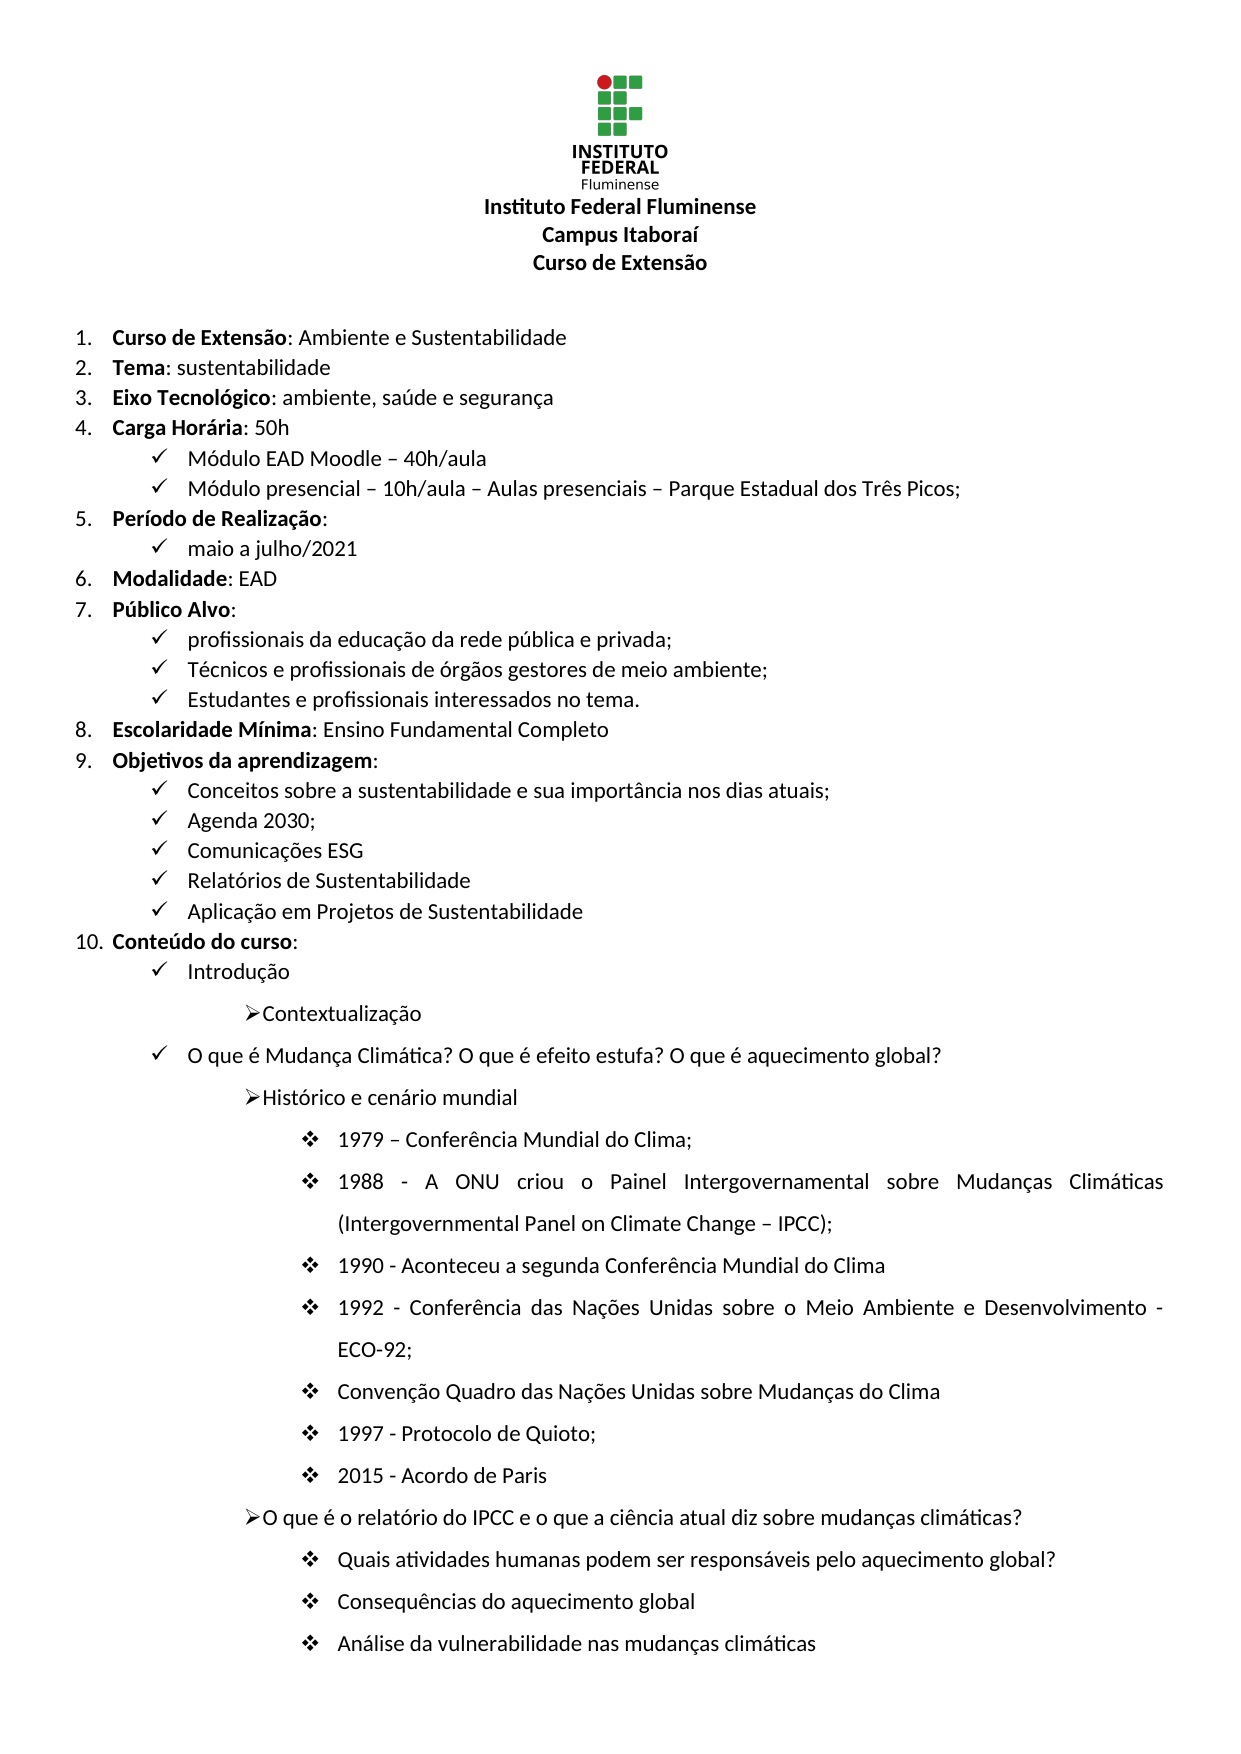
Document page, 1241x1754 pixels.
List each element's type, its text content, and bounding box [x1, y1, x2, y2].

list Módulo EAD Moodle – 40h/aula [150, 444, 1165, 472]
list Conteúdo do curso: [75, 927, 1165, 955]
list Análise da vulnerabilidade nas mudanças climáticas [300, 1629, 1165, 1657]
list Objetivos da aprendizagem: [75, 746, 1165, 774]
picture [551, 73, 689, 192]
list 1979 – Conferência Mundial do Clima; [300, 1125, 1165, 1153]
list Quais atividades humanas podem ser responsáveis pelo aquecimento global? [300, 1545, 1165, 1573]
list Estudantes e profissionais interessados no tema. [150, 685, 1165, 713]
list Técnicos e profissionais de órgãos gestores de meio ambiente; [150, 655, 1165, 683]
text Curso de Extensão [75, 248, 1165, 276]
text Campus Itaboraí [75, 220, 1165, 248]
list Conceitos sobre a sustentabilidade e sua importância nos dias atuais; [150, 776, 1165, 804]
list Período de Realização: [75, 504, 1165, 532]
list Comunicações ESG [150, 836, 1165, 864]
list Público Alvo: [75, 595, 1165, 623]
list Consequências do aquecimento global [300, 1587, 1165, 1615]
list Introdução [150, 957, 1165, 985]
list O que é Mudança Climática? O que é efeito estufa? O que é aquecimento global? [150, 1041, 1165, 1069]
list Curso de Extensão: Ambiente e Sustentabilidade [75, 323, 1165, 351]
list Eixo Tecnológico: ambiente, saúde e segurança [75, 383, 1165, 411]
list maio a julho/2021 [150, 534, 1165, 562]
list 1988 - A ONU criou o Painel Intergovernamental sobre Mudanças Climáticas (Intergovernmental Panel on Climate Change – IPCC); [300, 1167, 1165, 1237]
list Modalidade: EAD [75, 564, 1165, 592]
list Aplicação em Projetos de Sustentabilidade [150, 897, 1165, 925]
list 1990 - Aconteceu a segunda Conferência Mundial do Clima [300, 1251, 1165, 1279]
list O que é o relatório do IPCC e o que a ciência atual diz sobre mudanças climáticas? [244, 1503, 1165, 1531]
list Módulo presencial – 10h/aula – Aulas presenciais – Parque Estadual dos Três Picos; [150, 474, 1165, 502]
list 1997 - Protocolo de Quioto; [300, 1419, 1165, 1447]
list Tema: sustentabilidade [75, 353, 1165, 381]
list Histórico e cenário mundial [244, 1083, 1165, 1111]
list 1992 - Conferência das Nações Unidas sobre o Meio Ambiente e Desenvolvimento - ECO-92; [300, 1293, 1165, 1363]
list Convenção Quadro das Nações Unidas sobre Mudanças do Clima [300, 1377, 1165, 1405]
list Carga Horária: 50h [75, 413, 1165, 441]
list Agenda 2030; [150, 806, 1165, 834]
list profissionais da educação da rede pública e privada; [150, 625, 1165, 653]
list Contextualização [244, 999, 1165, 1027]
list 2015 - Acordo de Paris [300, 1461, 1165, 1489]
list Escolaridade Mínima: Ensino Fundamental Completo [75, 716, 1165, 743]
text Instituto Federal Fluminense [75, 192, 1165, 220]
list Relatórios de Sustentabilidade [150, 867, 1165, 894]
